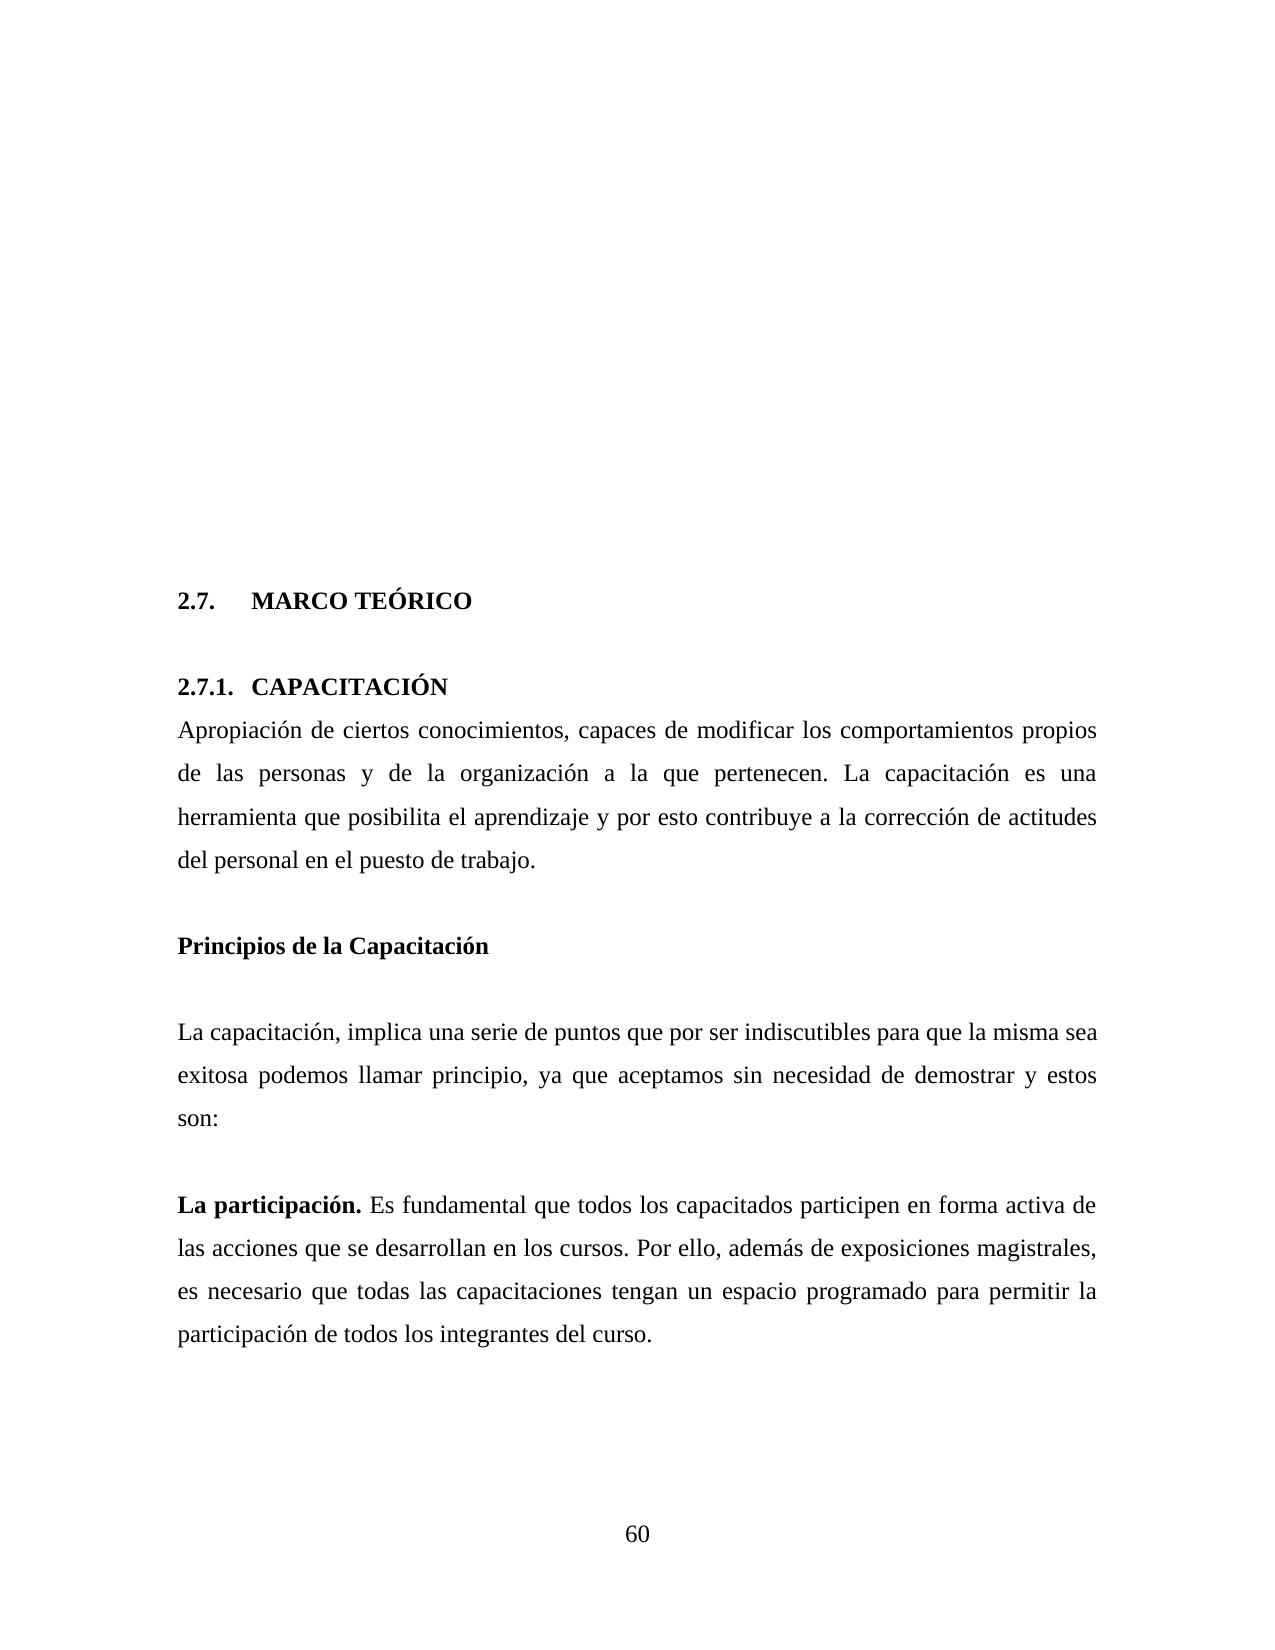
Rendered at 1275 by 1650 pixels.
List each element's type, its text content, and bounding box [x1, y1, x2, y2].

text La participación. Es fundamental que todos los capacitados participen en forma activa de las acciones que se desarrollan en los cursos. Por ello, además de exposiciones magistrales, es necesario que todas las capacitaciones tengan un espacio programado para permitir la participación de todos los integrantes del curso. [177, 1190, 1098, 1348]
text MARCO TEÓRICO [177, 586, 1098, 615]
text Apropiación de ciertos conocimientos, capaces de modificar los comportamientos propios de las personas y de la organización a la que pertenecen. La capacitación es una herramienta que posibilita el aprendizaje y por esto contribuye a la corrección de actitudes del personal en el puesto de trabajo. [177, 715, 1098, 873]
text Capacitación [177, 672, 1098, 701]
text La capacitación, implica una serie de puntos que por ser indiscutibles para que la misma sea exitosa podemos llamar principio, ya que aceptamos sin necesidad de demostrar y estos son: [177, 1017, 1098, 1132]
text Principios de la Capacitación [177, 931, 1098, 960]
